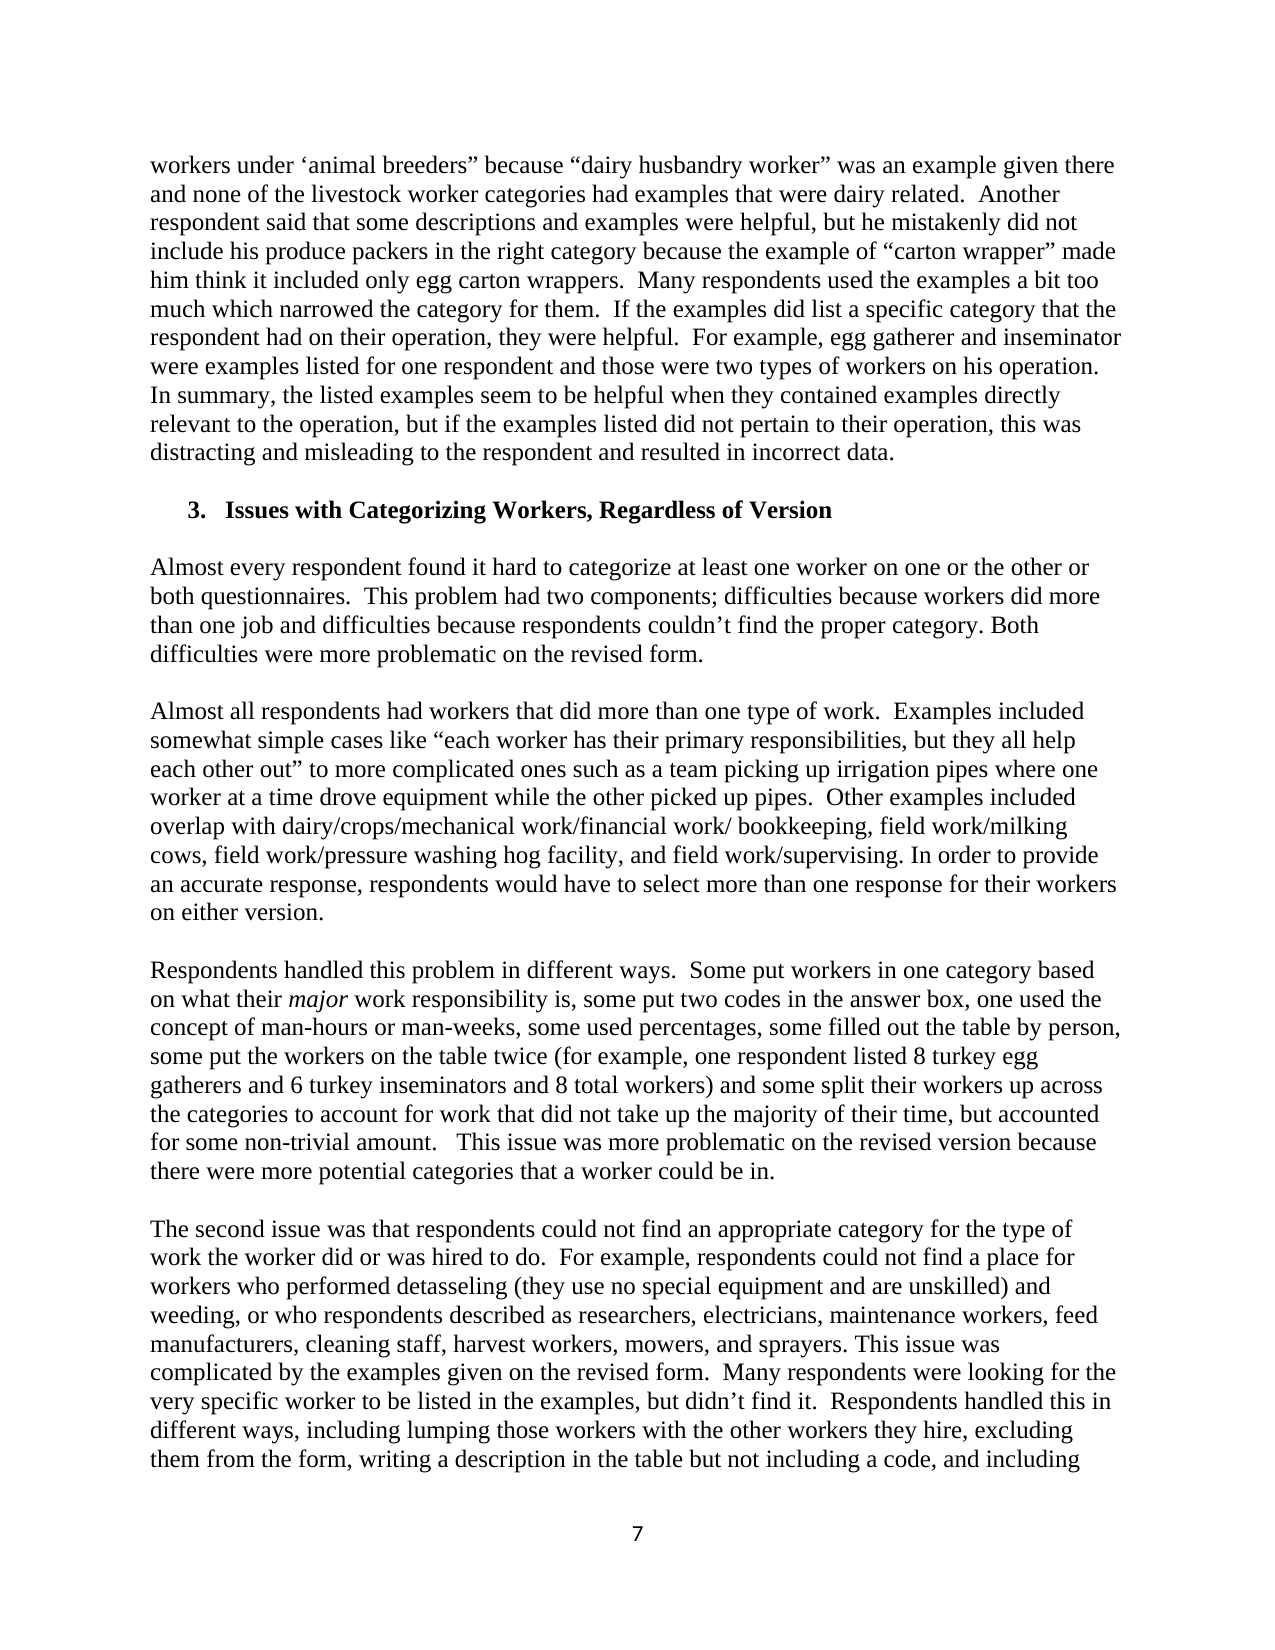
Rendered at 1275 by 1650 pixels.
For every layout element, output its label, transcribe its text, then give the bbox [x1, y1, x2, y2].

list Issues with Categorizing Workers, Regardless of Version [187, 495, 1125, 524]
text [150, 150, 1125, 466]
text Respondents handled this problem in different ways. Some put workers in one category based on what their major work responsibility is, some put two codes in the answer box, one used the concept of man-hours or man-weeks, some used percentages, some filled out the table by person, some put the workers on the table twice (for example, one respondent listed 8 turkey egg gatherers and 6 turkey inseminators and 8 total workers) and some split their workers up across the categories to account for work that did not take up the majority of their time, but accounted for some non-trivial amount. This issue was more problematic on the revised version because there were more potential categories that a worker could be in. [150, 955, 1125, 1185]
text Almost every respondent found it hard to categorize at least one worker on one or the other or both questionnaires. This problem had two components; difficulties because workers did more than one job and difficulties because respondents couldn’t find the proper category. Both difficulties were more problematic on the revised form. [150, 552, 1125, 667]
text Almost all respondents had workers that did more than one type of work. Examples included somewhat simple cases like “each worker has their primary responsibilities, but they all help each other out” to more complicated ones such as a team picking up irrigation pipes where one worker at a time drove equipment while the other picked up pipes. Other examples included overlap with dairy/crops/mechanical work/financial work/ bookkeeping, field work/milking cows, field work/pressure washing hog facility, and field work/supervising. In order to provide an accurate response, respondents would have to select more than one response for their workers on either version. [150, 696, 1125, 926]
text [150, 1214, 1125, 1472]
